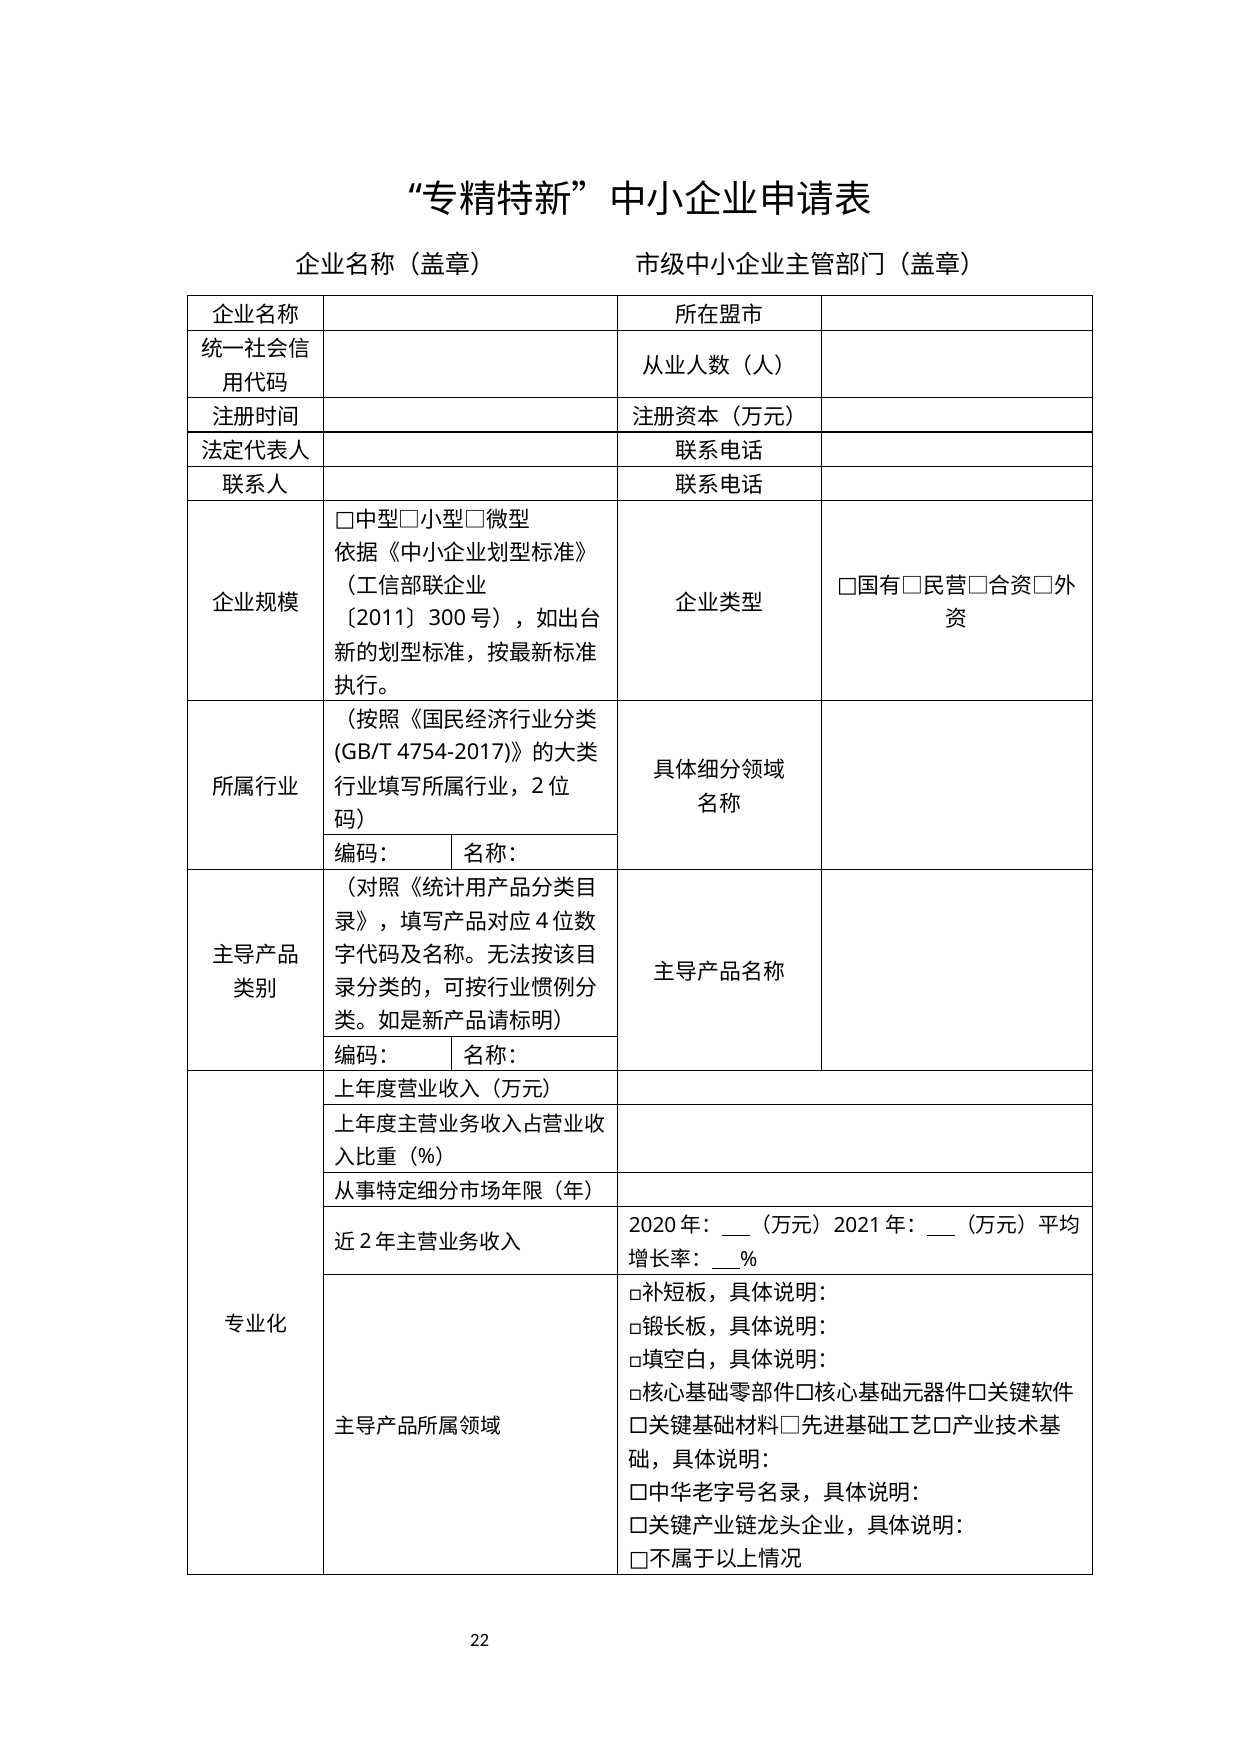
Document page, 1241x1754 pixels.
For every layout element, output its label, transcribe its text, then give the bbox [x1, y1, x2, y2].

table_cell [324, 296, 617, 330]
table_cell 法定代表人 [188, 433, 323, 466]
table_cell [324, 331, 617, 397]
table_cell 联系电话 [618, 433, 821, 466]
table_cell □中型□小型□微型 依据《中小企业划型标准》（工信部联企业〔2011〕300号），如出台新的划型标准，按最新标准执行。 [324, 501, 617, 700]
table_cell 从业人数（人） [618, 331, 821, 397]
table_cell 编码： [324, 1037, 451, 1070]
table_cell 联系人 [188, 467, 323, 500]
table_cell [822, 296, 1092, 330]
table_cell 企业规模 [188, 501, 323, 700]
table_cell [324, 433, 617, 466]
table_cell [618, 1173, 1092, 1206]
table_cell [822, 433, 1092, 466]
table_cell □补短板，具体说明： □锻长板，具体说明： □填空白，具体说明： □核心基础零部件核心基础元器件关键软件 关键基础材料□先进基础工艺产业技术基础，具体说明： 中华老字号名录，具体说明： 关键产业链龙头企业，具体说明： □不属于以上情况 [618, 1275, 1092, 1574]
table_cell （对照《统计用产品分类目录》，填写产品对应4位数字代码及名称。无法按该目录分类的，可按行业惯例分类。如是新产品请标明） [324, 870, 617, 1036]
table_cell 名称： [452, 1037, 617, 1070]
table_cell 从事特定细分市场年限（年） [324, 1173, 617, 1206]
table_cell [324, 398, 617, 431]
table_cell 上年度营业收入（万元） [324, 1071, 617, 1104]
table_cell 所在盟市 [618, 296, 821, 330]
table_cell 编码： [324, 835, 451, 869]
table_cell （按照《国民经济行业分类(GB/T 4754-2017)》的大类行业填写所属行业，2位码） [324, 701, 617, 834]
table_cell [822, 701, 1092, 869]
table_cell 注册时间 [188, 398, 323, 431]
table_cell [822, 467, 1092, 500]
table_cell [822, 398, 1092, 431]
table_header “专精特新”中小企业申请表 [188, 163, 1092, 229]
table_cell [822, 331, 1092, 397]
table_cell □国有□民营□合资□外资 [822, 501, 1092, 700]
table_cell 名称： [452, 835, 617, 869]
table_cell 主导产品名称 [618, 870, 821, 1070]
table_cell 联系电话 [618, 467, 821, 500]
table_cell 主导产品所属领域 [324, 1275, 617, 1574]
table_cell [822, 870, 1092, 1070]
table_cell 专业化 [188, 1071, 323, 1574]
table_cell 上年度主营业务收入占营业收入比重（%） [324, 1105, 617, 1172]
table_cell 近2年主营业务收入 [324, 1207, 617, 1274]
table_cell 注册资本（万元） [618, 398, 821, 431]
table_cell 企业类型 [618, 501, 821, 700]
table_cell 企业名称 [188, 296, 323, 330]
table_cell [618, 1105, 1092, 1172]
table_cell [618, 1071, 1092, 1104]
table_cell 主导产品 类别 [188, 870, 323, 1070]
table_cell 企业名称（盖章） 市级中小企业主管部门（盖章） [188, 229, 1092, 295]
table_cell 具体细分领域 名称 [618, 701, 821, 869]
table_cell 所属行业 [188, 701, 323, 869]
table_cell 2020年： （万元）2021年： （万元）平均增长率： % [618, 1207, 1092, 1274]
table_cell 统一社会信用代码 [188, 331, 323, 397]
table_cell [324, 467, 617, 500]
